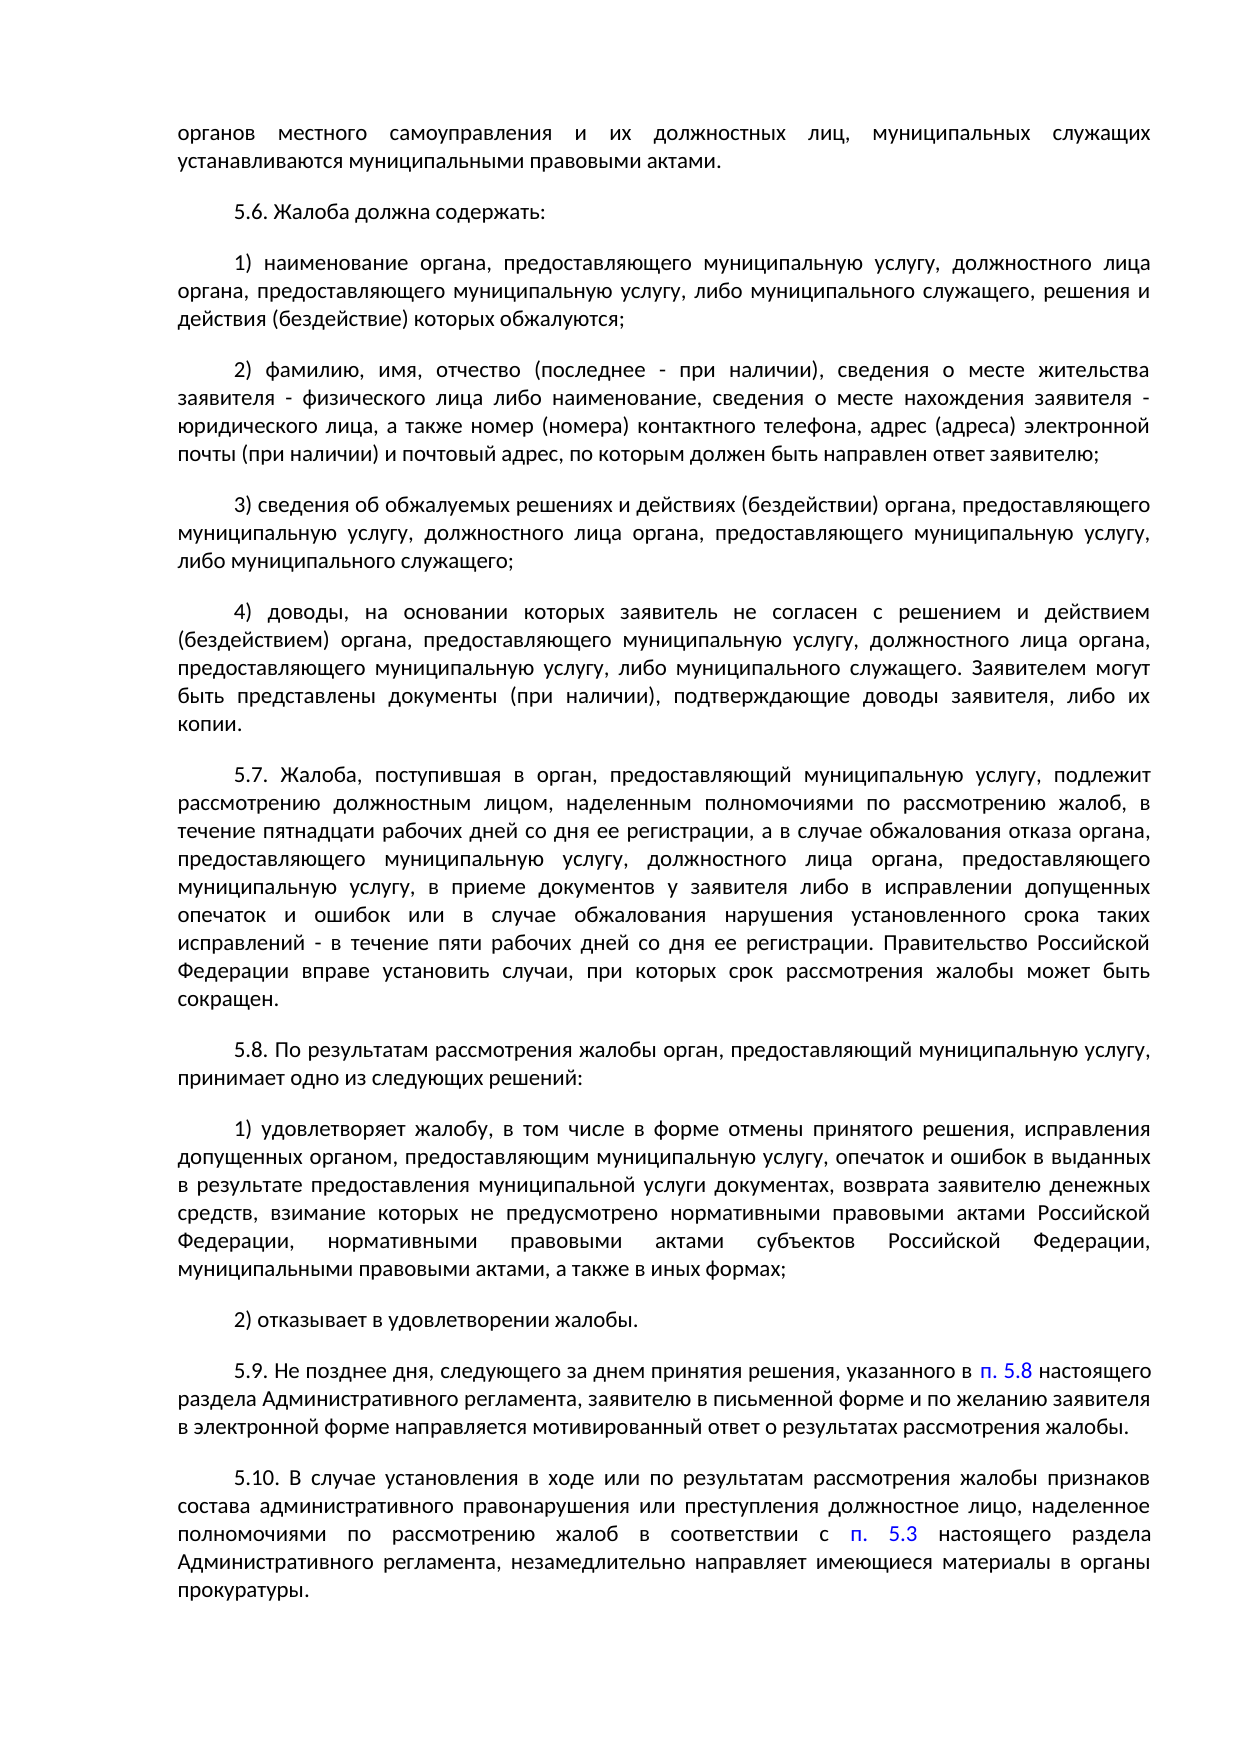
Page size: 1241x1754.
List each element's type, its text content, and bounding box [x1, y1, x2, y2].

text 1) удовлетворяет жалобу, в том числе в форме отмены принятого решения, исправления допущенных органом, предоставляющим муниципальную услугу, опечаток и ошибок в выданных в результате предоставления муниципальной услуги документах, возврата заявителю денежных средств, взимание которых не предусмотрено нормативными правовыми актами Российской Федерации, нормативными правовыми актами субъектов Российской Федерации, муниципальными правовыми актами, а также в иных формах; [177, 1114, 1152, 1282]
text 5.7. Жалоба, поступившая в орган, предоставляющий муниципальную услугу, подлежит рассмотрению должностным лицом, наделенным полномочиями по рассмотрению жалоб, в течение пятнадцати рабочих дней со дня ее регистрации, а в случае обжалования отказа органа, предоставляющего муниципальную услугу, должностного лица органа, предоставляющего муниципальную услугу, в приеме документов у заявителя либо в исправлении допущенных опечаток и ошибок или в случае обжалования нарушения установленного срока таких исправлений - в течение пяти рабочих дней со дня ее регистрации. Правительство Российской Федерации вправе установить случаи, при которых срок рассмотрения жалобы может быть сокращен. [177, 760, 1152, 1012]
text 5.8. По результатам рассмотрения жалобы орган, предоставляющий муниципальную услугу, принимает одно из следующих решений: [177, 1035, 1152, 1091]
text 3) сведения об обжалуемых решениях и действиях (бездействии) органа, предоставляющего муниципальную услугу, должностного лица органа, предоставляющего муниципальную услугу, либо муниципального служащего; [177, 490, 1152, 574]
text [177, 118, 1152, 174]
text 5.6. Жалоба должна содержать: [177, 197, 1152, 225]
text 5.9. Не позднее дня, следующего за днем принятия решения, указанного в п. 5.8 настоящего раздела Административного регламента, заявителю в письменной форме и по желанию заявителя в электронной форме направляется мотивированный ответ о результатах рассмотрения жалобы. [177, 1356, 1152, 1440]
text 5.10. В случае установления в ходе или по результатам рассмотрения жалобы признаков состава административного правонарушения или преступления должностное лицо, наделенное полномочиями по рассмотрению жалоб в соответствии с п. 5.3 настоящего раздела Административного регламента, незамедлительно направляет имеющиеся материалы в органы прокуратуры. [177, 1463, 1152, 1603]
text 2) фамилию, имя, отчество (последнее - при наличии), сведения о месте жительства заявителя - физического лица либо наименование, сведения о месте нахождения заявителя - юридического лица, а также номер (номера) контактного телефона, адрес (адреса) электронной почты (при наличии) и почтовый адрес, по которым должен быть направлен ответ заявителю; [177, 355, 1152, 467]
text 2) отказывает в удовлетворении жалобы. [177, 1305, 1152, 1333]
text 1) наименование органа, предоставляющего муниципальную услугу, должностного лица органа, предоставляющего муниципальную услугу, либо муниципального служащего, решения и действия (бездействие) которых обжалуются; [177, 248, 1152, 332]
text 4) доводы, на основании которых заявитель не согласен с решением и действием (бездействием) органа, предоставляющего муниципальную услугу, должностного лица органа, предоставляющего муниципальную услугу, либо муниципального служащего. Заявителем могут быть представлены документы (при наличии), подтверждающие доводы заявителя, либо их копии. [177, 597, 1152, 737]
